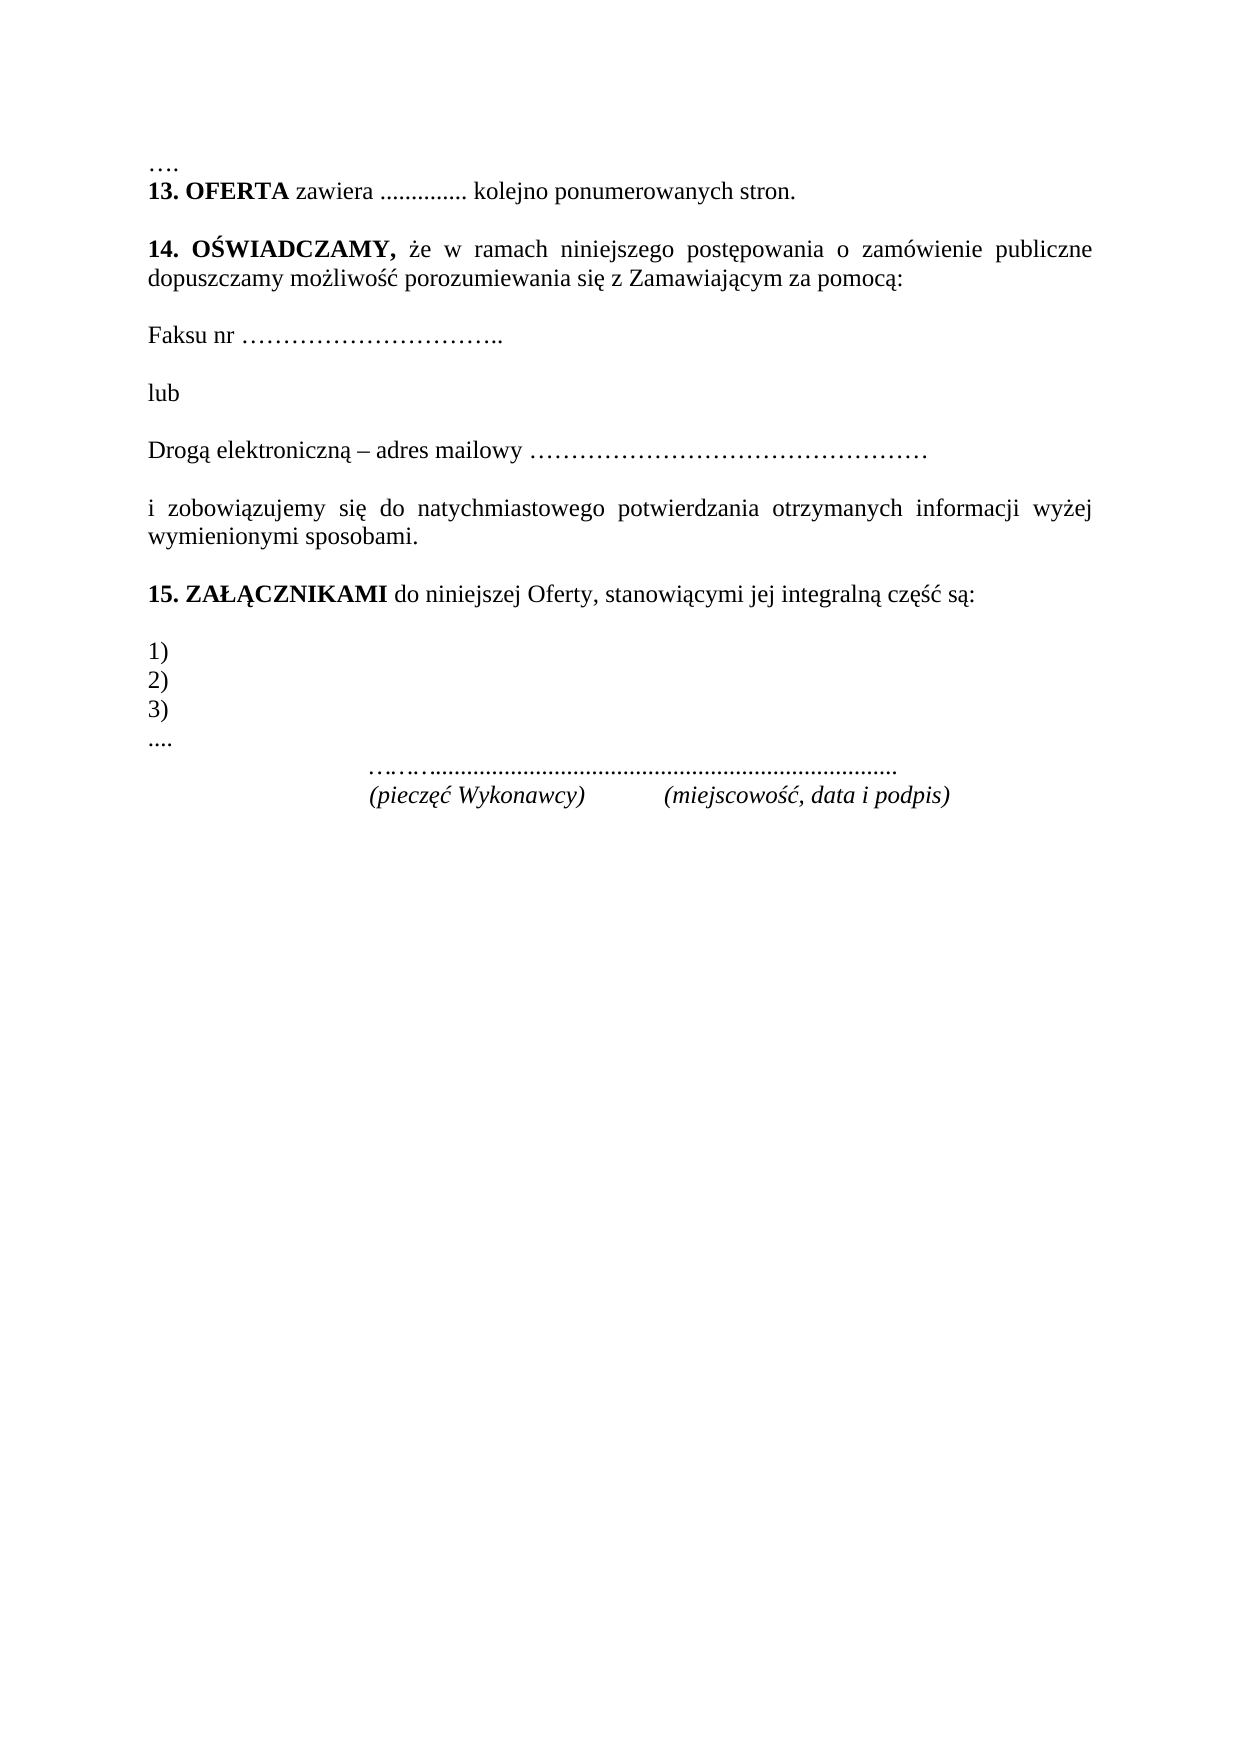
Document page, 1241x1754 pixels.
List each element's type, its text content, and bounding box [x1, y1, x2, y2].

text Faksu nr ………………………….. [148, 320, 1093, 349]
text 2) [148, 665, 1093, 694]
text lub [148, 378, 1093, 406]
text ……….......................................................................... [148, 751, 1093, 780]
text 14. OŚWIADCZAMY, że w ramach niniejszego postępowania o zamówienie publiczne dopuszczamy możliwość porozumiewania się z Zamawiającym za pomocą: [148, 234, 1093, 291]
text i zobowiązujemy się do natychmiastowego potwierdzania otrzymanych informacji wyżej wymienionymi sposobami. [148, 493, 1093, 550]
text 15. ZAŁĄCZNIKAMI do niniejszej Oferty, stanowiącymi jej integralną część są: [148, 579, 1093, 608]
text Drogą elektroniczną – adres mailowy ………………………………………… [148, 435, 1093, 464]
text (pieczęć Wykonawcy) (miejscowość, data i podpis) [369, 780, 1093, 809]
text 13. OFERTA zawiera .............. kolejno ponumerowanych stron. [148, 176, 1093, 205]
text .... [148, 723, 1093, 751]
text 1) [148, 636, 1093, 665]
text 3) [148, 694, 1093, 723]
text …. [148, 148, 1093, 176]
